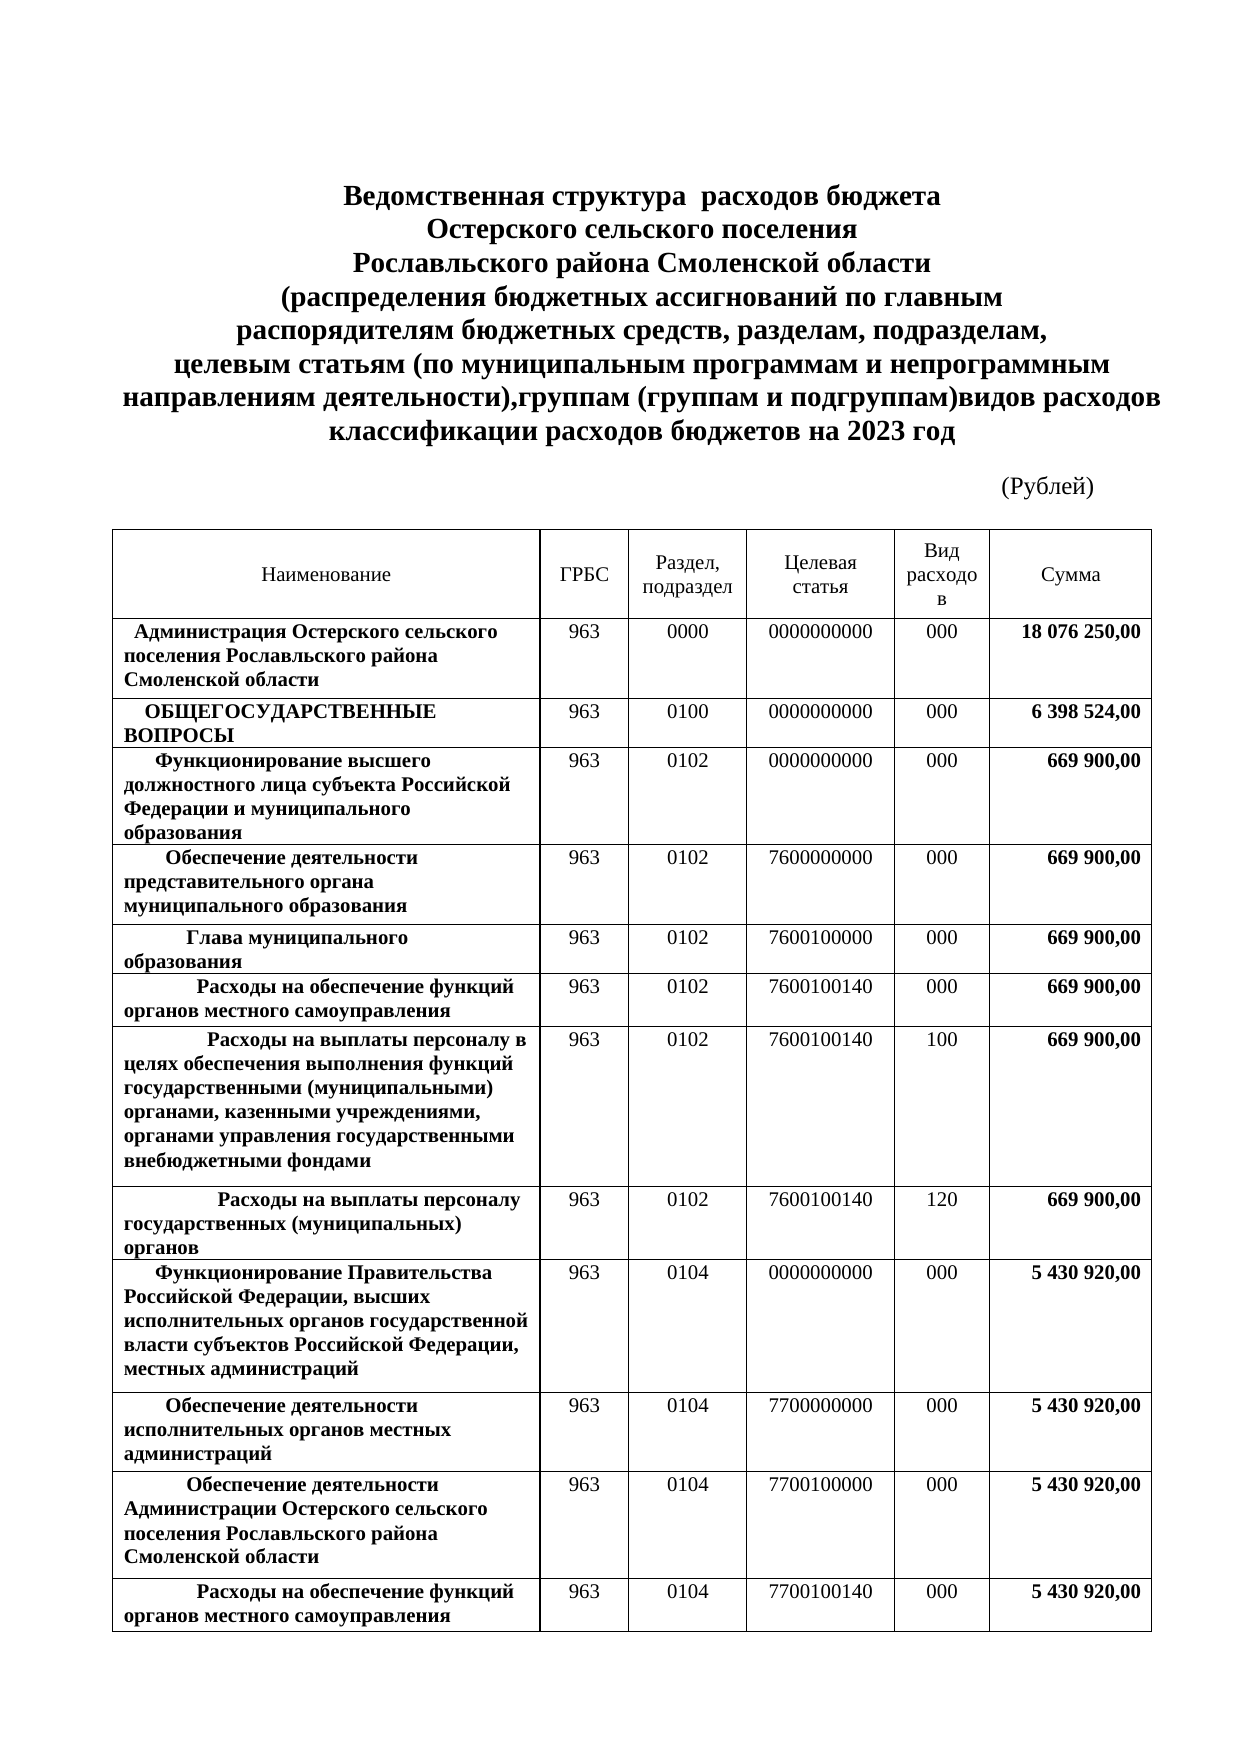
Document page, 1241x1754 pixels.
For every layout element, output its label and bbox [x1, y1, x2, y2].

table_cell [89, 118, 1169, 1632]
